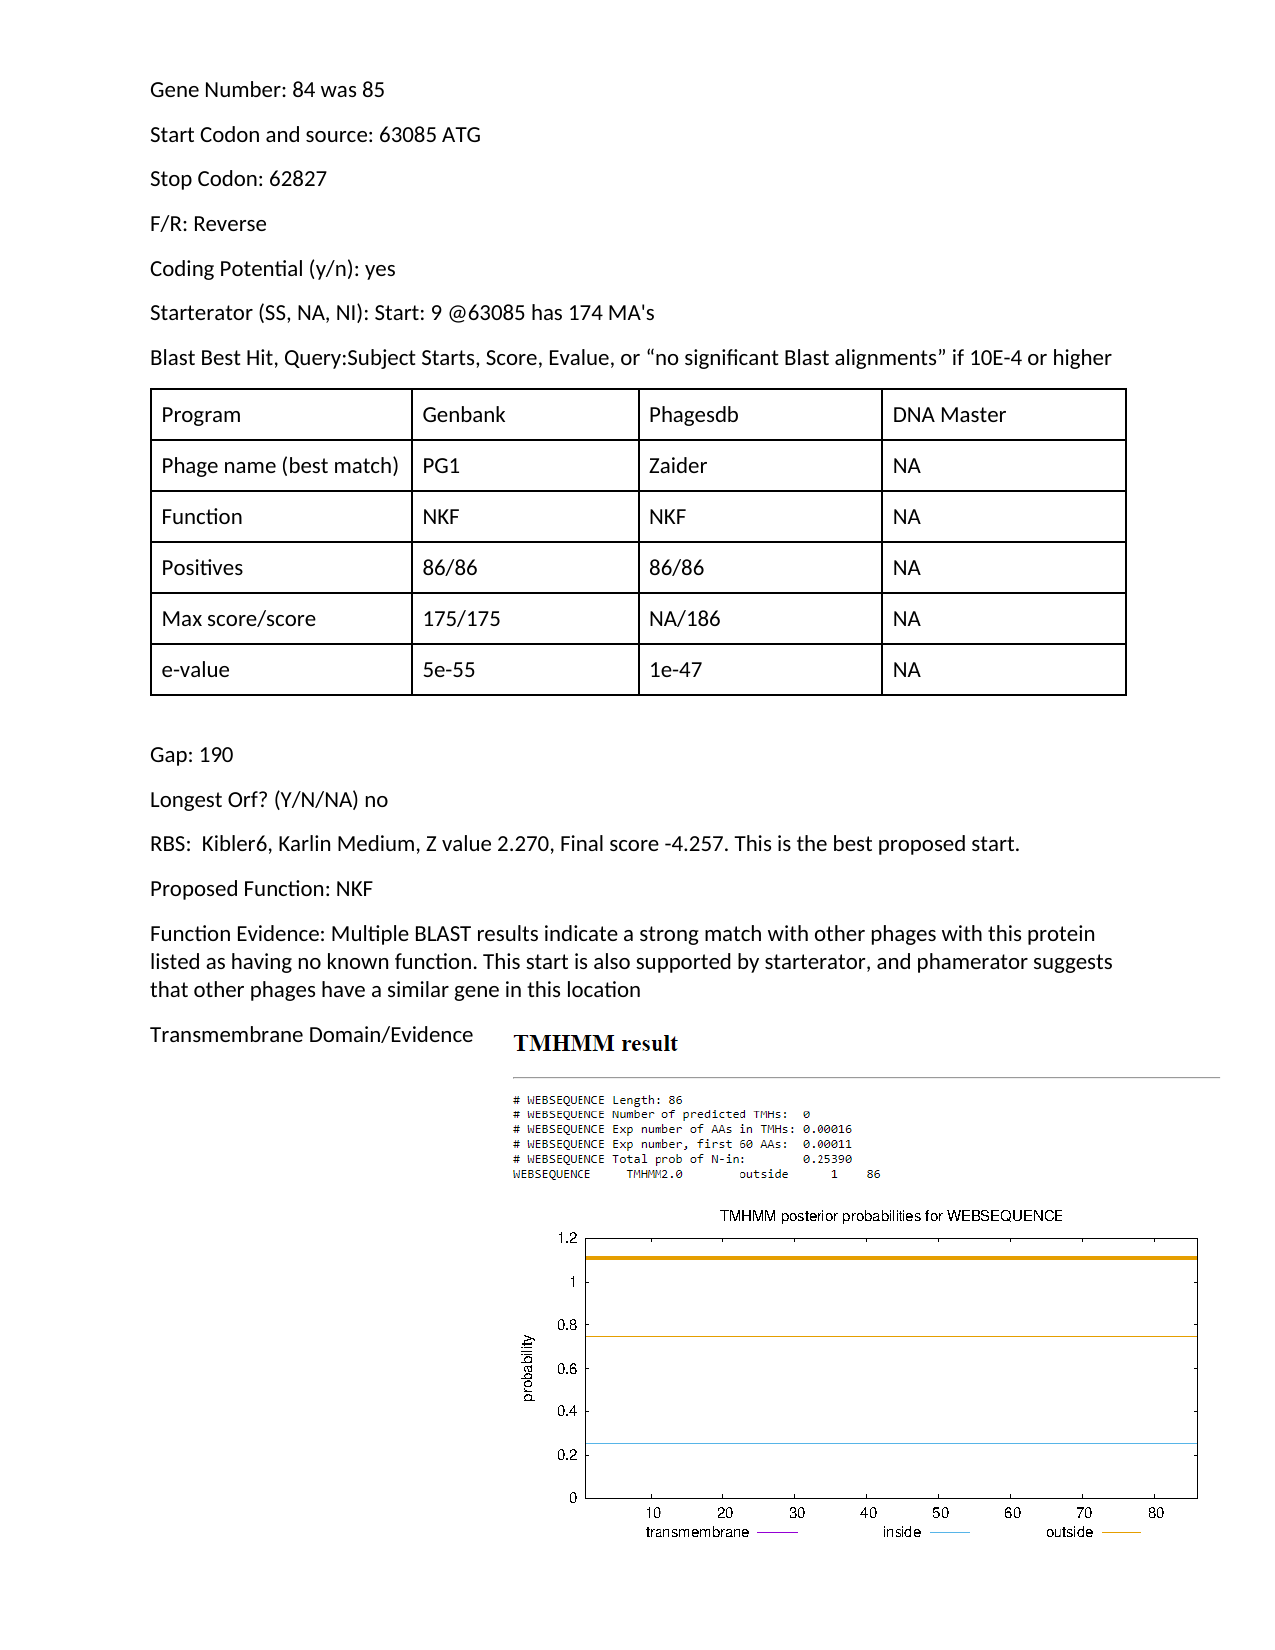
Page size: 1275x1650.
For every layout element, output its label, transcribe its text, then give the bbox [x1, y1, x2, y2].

text Gene Number: 84 was 85 [150, 75, 1125, 103]
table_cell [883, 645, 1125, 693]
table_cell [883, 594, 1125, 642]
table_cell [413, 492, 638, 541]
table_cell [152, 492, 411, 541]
text Function Evidence: Multiple BLAST results indicate a strong match with other phages with this protein listed as having no known function. This start is also supported by starterator, and phamerator suggests that other phages have a similar gene in this location [150, 919, 1125, 1003]
text Coding Potential (y/n): yes [150, 254, 1125, 282]
text Proposed Function: NKF [150, 874, 1125, 902]
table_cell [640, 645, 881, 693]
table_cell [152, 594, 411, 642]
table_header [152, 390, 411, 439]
picture [501, 1024, 1221, 1552]
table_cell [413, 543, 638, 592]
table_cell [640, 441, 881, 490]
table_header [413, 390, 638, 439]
text Gap: 190 [150, 740, 1125, 768]
text Blast Best Hit, Query:Subject Starts, Score, Evalue, or “no significant Blast alignments” if 10E-4 or higher [150, 343, 1125, 371]
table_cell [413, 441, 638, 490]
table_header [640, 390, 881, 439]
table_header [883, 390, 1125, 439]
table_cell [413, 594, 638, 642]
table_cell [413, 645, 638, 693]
text Stop Codon: 62827 [150, 164, 1125, 192]
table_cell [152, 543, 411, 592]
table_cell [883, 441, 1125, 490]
text F/R: Reverse [150, 209, 1125, 237]
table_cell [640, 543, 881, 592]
text Longest Orf? (Y/N/NA) no [150, 785, 1125, 813]
text RBS: Kibler6, Karlin Medium, Z value 2.270, Final score -4.257. This is the best proposed start. [150, 829, 1125, 858]
text Transmembrane Domain/Evidence [150, 1020, 1125, 1048]
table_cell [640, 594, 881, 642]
text Starterator (SS, NA, NI): Start: 9 @63085 has 174 MA's [150, 298, 1125, 326]
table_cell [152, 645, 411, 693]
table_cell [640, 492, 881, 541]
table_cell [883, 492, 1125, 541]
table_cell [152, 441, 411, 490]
text Start Codon and source: 63085 ATG [150, 120, 1125, 148]
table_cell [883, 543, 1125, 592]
